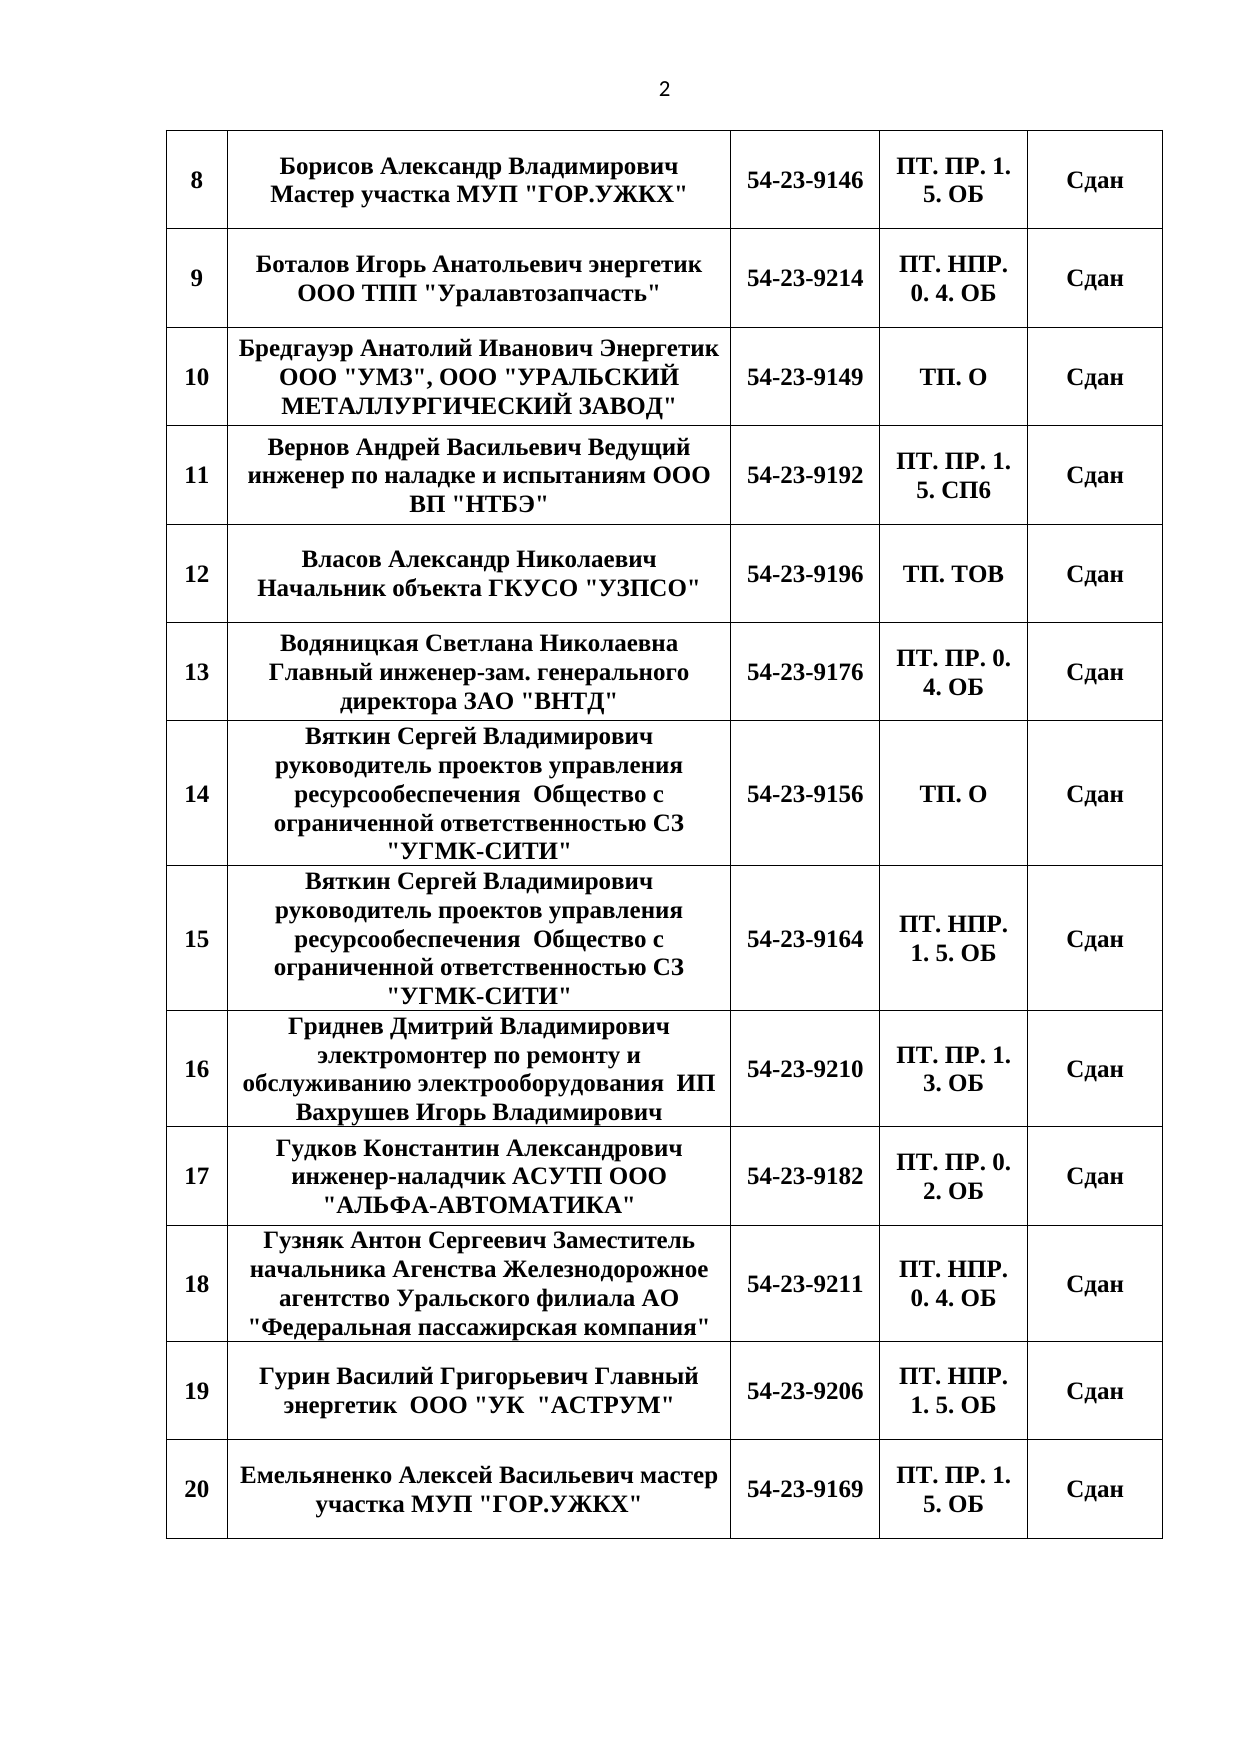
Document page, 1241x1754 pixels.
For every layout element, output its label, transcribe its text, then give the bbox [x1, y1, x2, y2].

table_cell 54-23-9176 [731, 623, 879, 720]
table_cell Сдан [1028, 866, 1162, 1010]
table_cell ПТ. НПР. 0. 4. ОБ [880, 229, 1027, 327]
table_cell Борисов Александр Владимирович Мастер участка МУП "ГОР.УЖКХ" [228, 131, 730, 228]
table_cell 54-23-9164 [731, 866, 879, 1010]
table_cell Вернов Андрей Васильевич Ведущий инженер по наладке и испытаниям ООО ВП "НТБЭ" [228, 426, 730, 523]
table_cell 14 [167, 721, 227, 865]
table_cell Сдан [1028, 1011, 1162, 1126]
table_cell ТП. О [880, 721, 1027, 865]
table_cell Гриднев Дмитрий Владимирович электромонтер по ремонту и обслуживанию электрооборудования ИП Вахрушев Игорь Владимирович [228, 1011, 730, 1126]
table_cell ПТ. ПР. 0. 4. ОБ [880, 623, 1027, 720]
table_cell Сдан [1028, 623, 1162, 720]
table_cell Гудков Константин Александрович инженер-наладчик АСУТП ООО "АЛЬФА-АВТОМАТИКА" [228, 1127, 730, 1224]
table_cell 54-23-9169 [731, 1440, 879, 1537]
table_cell Сдан [1028, 131, 1162, 228]
table_cell ПТ. НПР. 0. 4. ОБ [880, 1226, 1027, 1341]
table_cell 19 [167, 1342, 227, 1439]
table_cell Сдан [1028, 1342, 1162, 1439]
table_cell ПТ. ПР. 1. 5. ОБ [880, 1440, 1027, 1537]
table_cell Сдан [1028, 721, 1162, 865]
table_cell 54-23-9210 [731, 1011, 879, 1126]
table_cell Емельяненко Алексей Васильевич мастер участка МУП "ГОР.УЖКХ" [228, 1440, 730, 1537]
table_cell 15 [167, 866, 227, 1010]
table_cell 54-23-9196 [731, 525, 879, 622]
table_cell Сдан [1028, 1226, 1162, 1341]
table_cell 54-23-9156 [731, 721, 879, 865]
table_cell 54-23-9149 [731, 328, 879, 425]
table_cell Власов Александр Николаевич Начальник объекта ГКУСО "УЗПСО" [228, 525, 730, 622]
table_cell ПТ. ПР. 0. 2. ОБ [880, 1127, 1027, 1224]
table_cell ТП. О [880, 328, 1027, 425]
table_cell 54-23-9214 [731, 229, 879, 327]
table_cell Сдан [1028, 1440, 1162, 1537]
table_cell ПТ. ПР. 1. 5. СП6 [880, 426, 1027, 523]
table_cell ПТ. НПР. 1. 5. ОБ [880, 1342, 1027, 1439]
table_cell ПТ. НПР. 1. 5. ОБ [880, 866, 1027, 1010]
table_cell ПТ. ПР. 1. 5. ОБ [880, 131, 1027, 228]
table_cell Сдан [1028, 229, 1162, 327]
table_cell Сдан [1028, 328, 1162, 425]
table_cell 54-23-9211 [731, 1226, 879, 1341]
table_cell 11 [167, 426, 227, 523]
table_cell ПТ. ПР. 1. 3. ОБ [880, 1011, 1027, 1126]
table_cell Боталов Игорь Анатольевич энергетик ООО ТПП "Уралавтозапчасть" [228, 229, 730, 327]
table_cell Водяницкая Светлана Николаевна Главный инженер-зам. генерального директора ЗАО "ВНТД" [228, 623, 730, 720]
table_cell Гурин Василий Григорьевич Главный энергетик ООО "УК "АСТРУМ" [228, 1342, 730, 1439]
table_cell 18 [167, 1226, 227, 1341]
table_cell 8 [167, 131, 227, 228]
table_cell Сдан [1028, 426, 1162, 523]
table_cell Вяткин Сергей Владимирович руководитель проектов управления ресурсообеспечения Общество с ограниченной ответственностью СЗ "УГМК-СИТИ" [228, 721, 730, 865]
table_cell 54-23-9146 [731, 131, 879, 228]
table_cell Вяткин Сергей Владимирович руководитель проектов управления ресурсообеспечения Общество с ограниченной ответственностью СЗ "УГМК-СИТИ" [228, 866, 730, 1010]
table_cell Бредгауэр Анатолий Иванович Энергетик ООО "УМЗ", ООО "УРАЛЬСКИЙ МЕТАЛЛУРГИЧЕСКИЙ ЗАВОД" [228, 328, 730, 425]
table_cell 54-23-9206 [731, 1342, 879, 1439]
table_cell Гузняк Антон Сергеевич Заместитель начальника Агенства Железнодорожное агентство Уральского филиала АО "Федеральная пассажирская компания" [228, 1226, 730, 1341]
table_cell 16 [167, 1011, 227, 1126]
table_cell 54-23-9192 [731, 426, 879, 523]
table_cell 10 [167, 328, 227, 425]
table_cell 13 [167, 623, 227, 720]
table_cell 9 [167, 229, 227, 327]
table_cell 20 [167, 1440, 227, 1537]
table_cell Сдан [1028, 1127, 1162, 1224]
table_cell ТП. ТОВ [880, 525, 1027, 622]
table_cell 12 [167, 525, 227, 622]
table_cell 54-23-9182 [731, 1127, 879, 1224]
table_cell 17 [167, 1127, 227, 1224]
table_cell Сдан [1028, 525, 1162, 622]
